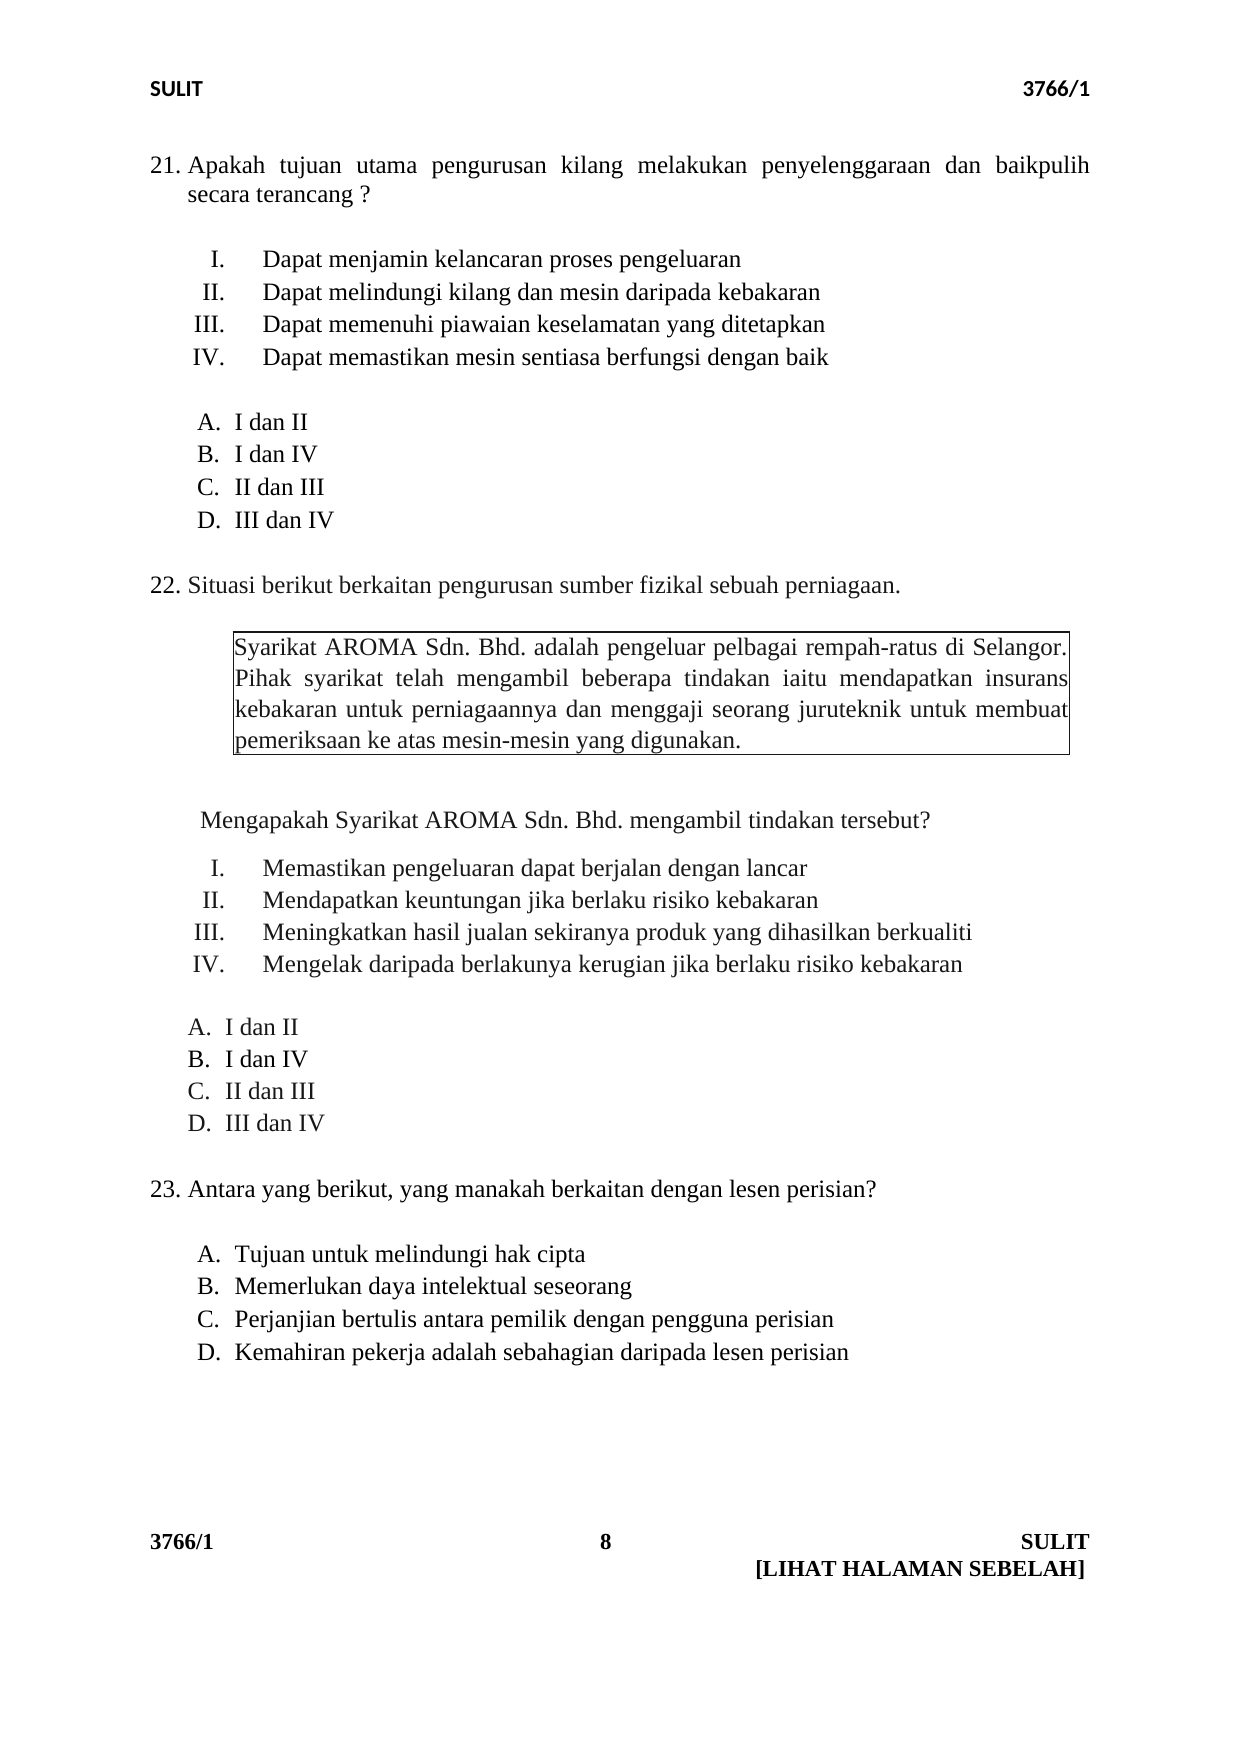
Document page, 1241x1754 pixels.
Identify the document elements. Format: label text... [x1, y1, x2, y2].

list I dan II [197, 407, 1090, 436]
list Apakah tujuan utama pengurusan kilang melakukan penyelenggaraan dan baikpulih secara terancang ? [150, 150, 1090, 207]
list I dan IV [197, 439, 1090, 468]
list II dan III [187, 1076, 1090, 1105]
list Dapat menjamin kelancaran proses pengeluaran [225, 244, 1090, 273]
list I dan II [187, 1012, 1090, 1041]
text Syarikat AROMA Sdn. Bhd. adalah pengeluar pelbagai rempah-ratus di Selangor. Pihak syarikat telah mengambil beberapa tindakan iaitu mendapatkan insurans kebakaran untuk perniagaannya dan menggaji seorang juruteknik untuk membuat pemeriksaan ke atas mesin-mesin yang digunakan. [234, 633, 1069, 754]
list Mendapatkan keuntungan jika berlaku risiko kebakaran [225, 885, 1090, 914]
list Antara yang berikut, yang manakah berkaitan dengan lesen perisian? [150, 1174, 1090, 1202]
text 3766/1 8 SULIT [150, 1528, 1090, 1555]
list Meningkatkan hasil jualan sekiranya produk yang dihasilkan berkualiti [225, 917, 1090, 946]
list Dapat melindungi kilang dan mesin daripada kebakaran [225, 277, 1090, 305]
list Memerlukan daya intelektual seseorang [197, 1271, 1090, 1300]
list III dan IV [197, 505, 1090, 533]
list II dan III [197, 472, 1090, 501]
list Mengelak daripada berlakunya kerugian jika berlaku risiko kebakaran [225, 949, 1090, 977]
text Mengapakah Syarikat AROMA Sdn. Bhd. mengambil tindakan tersebut? [150, 806, 1090, 834]
list I dan IV [187, 1044, 1090, 1073]
list III dan IV [187, 1108, 1090, 1137]
list Perjanjian bertulis antara pemilik dengan pengguna perisian [197, 1304, 1090, 1333]
list Tujuan untuk melindungi hak cipta [197, 1239, 1090, 1268]
list Situasi berikut berkaitan pengurusan sumber fizikal sebuah perniagaan. [150, 570, 1090, 599]
list Kemahiran pekerja adalah sebahagian daripada lesen perisian [197, 1337, 1090, 1365]
text [LIHAT HALAMAN SEBELAH] [150, 1555, 1090, 1581]
list Dapat memastikan mesin sentiasa berfungsi dengan baik [225, 342, 1090, 371]
list Memastikan pengeluaran dapat berjalan dengan lancar [225, 853, 1090, 882]
list Dapat memenuhi piawaian keselamatan yang ditetapkan [225, 309, 1090, 338]
